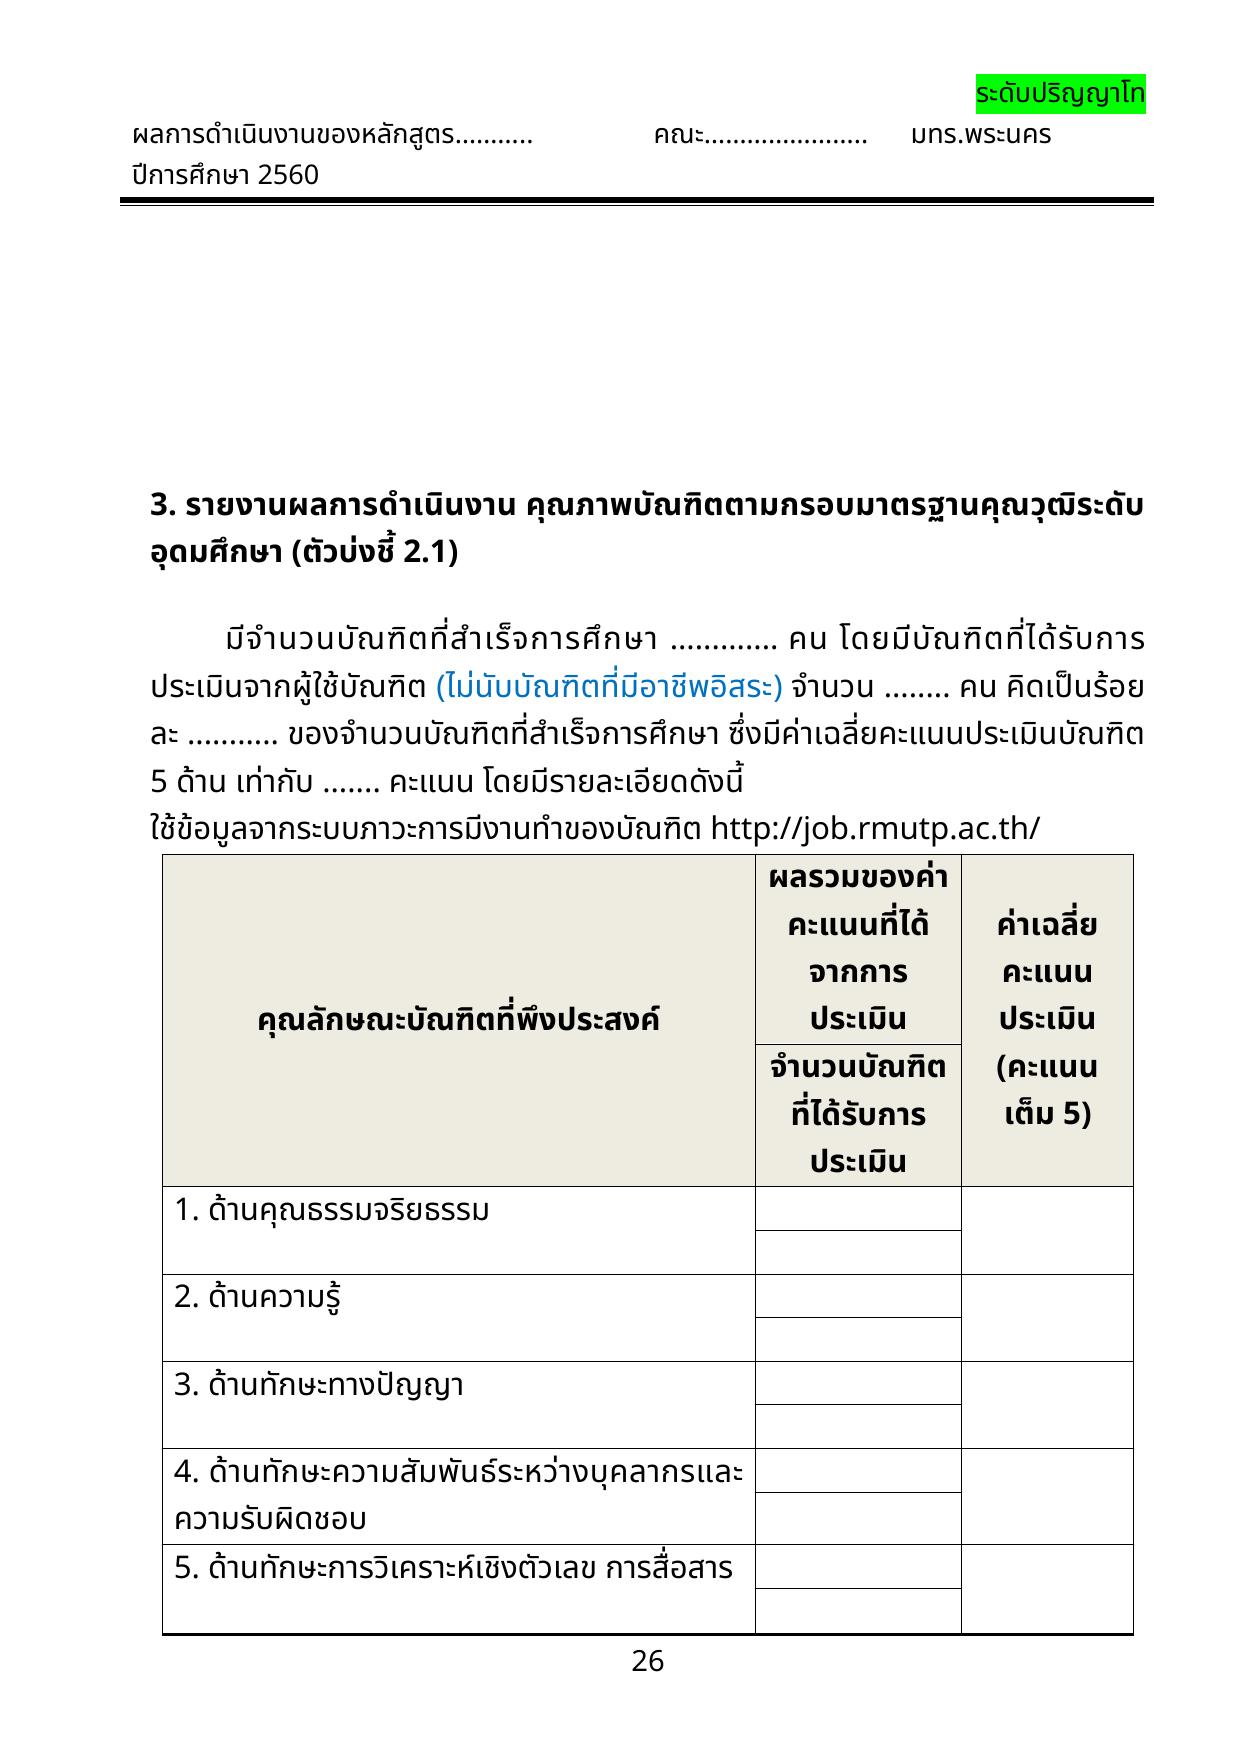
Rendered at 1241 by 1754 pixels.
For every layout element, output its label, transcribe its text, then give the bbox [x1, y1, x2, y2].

table_cell [962, 1362, 1133, 1448]
table_cell [756, 1318, 961, 1361]
table_cell [756, 1449, 961, 1492]
table_cell จำนวนบัณฑิตที่ได้รับการประเมิน [756, 1045, 961, 1186]
table_cell [756, 1231, 961, 1273]
table_header คุณลักษณะบัณฑิตที่พึงประสงค์ [163, 855, 755, 1186]
table_cell [962, 1449, 1133, 1544]
table_cell [962, 1187, 1133, 1273]
table_cell 4. ด้านทักษะความสัมพันธ์ระหว่างบุคลากรและความรับผิดชอบ [163, 1449, 755, 1544]
text 3. รายงานผลการดำเนินงาน คุณภาพบัณฑิตตามกรอบมาตรฐานคุณวุฒิระดับอุดมศึกษา (ตัวบ่งชี้ 2.1) [150, 482, 1146, 577]
table_cell [756, 1187, 961, 1230]
table_cell [756, 1362, 961, 1404]
table_cell 3. ด้านทักษะทางปัญญา [163, 1362, 755, 1448]
table_cell [962, 1275, 1133, 1361]
table_cell [756, 1275, 961, 1317]
table_cell [756, 1405, 961, 1448]
table_cell 5. ด้านทักษะการวิเคราะห์เชิงตัวเลข การสื่อสาร และการใช้เทคโนโลยีสารสนเทศ [163, 1545, 755, 1633]
text ใช้ข้อมูลจากระบบภาวะการมีงานทำของบัณฑิต http://job.rmutp.ac.th/ [150, 806, 1146, 854]
table_cell [756, 1493, 961, 1544]
table_cell [962, 1545, 1133, 1633]
table_cell [756, 1589, 961, 1633]
text มีจำนวนบัณฑิตที่สำเร็จการศึกษา ............. คน โดยมีบัณฑิตที่ได้รับการประเมินจากผู้ใช้บัณฑิต (ไม่นับบัณฑิตที่มีอาชีพอิสระ) จำนวน ........ คน คิดเป็นร้อยละ ........... ของจำนวนบัณฑิตที่สำเร็จการศึกษา ซึ่งมีค่าเฉลี่ยคะแนนประเมินบัณฑิต 5 ด้าน เท่ากับ ....... คะแนน โดยมีรายละเอียดดังนี้ [150, 616, 1146, 806]
table_cell 2. ด้านความรู้ [163, 1275, 755, 1361]
table_cell 1. ด้านคุณธรรมจริยธรรม [163, 1187, 755, 1273]
table_header ผลรวมของค่าคะแนนที่ได้จากการประเมิน [756, 855, 961, 1043]
table_cell [756, 1545, 961, 1587]
table_header ค่าเฉลี่ยคะแนนประเมิน (คะแนนเต็ม 5) [962, 855, 1133, 1186]
